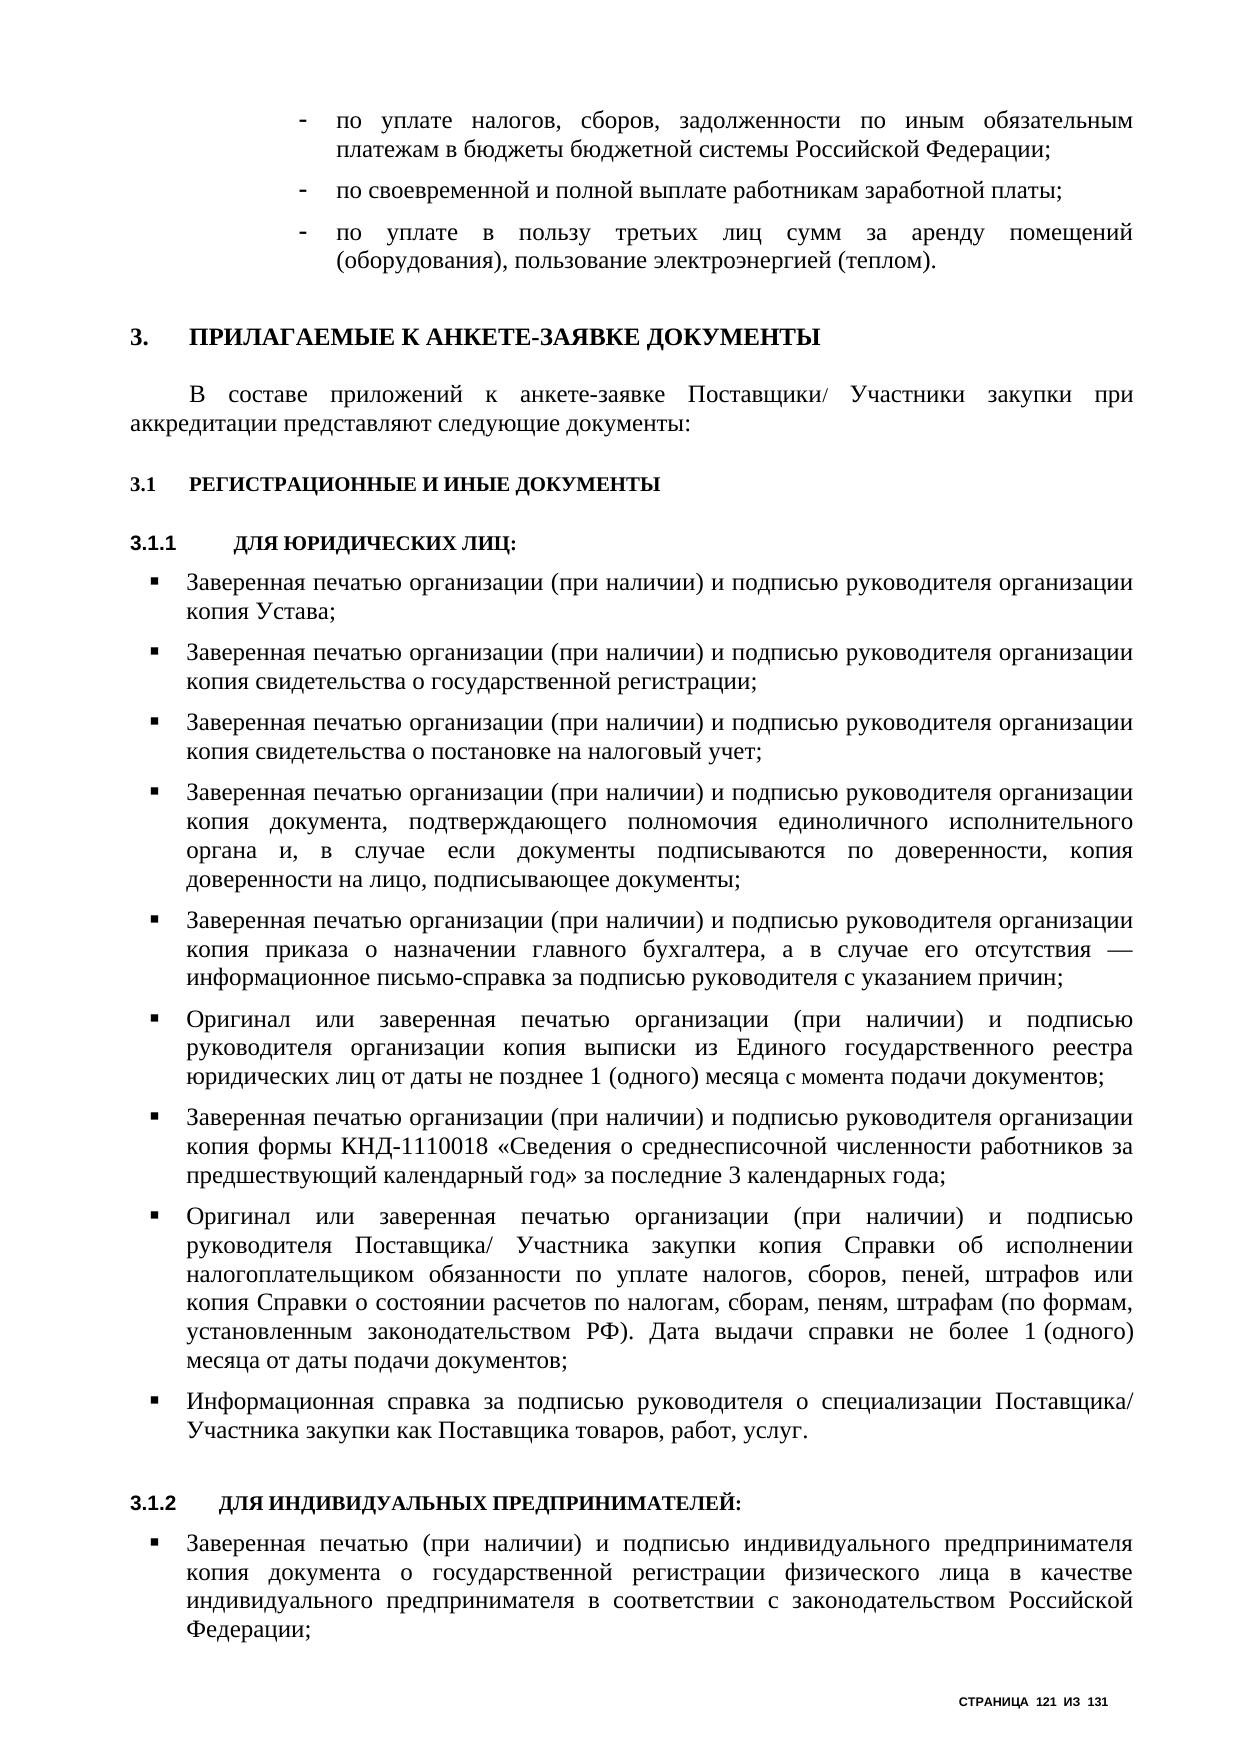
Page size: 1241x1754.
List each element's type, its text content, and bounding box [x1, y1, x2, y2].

list по уплате в пользу третьих лиц сумм за аренду помещений (оборудования), пользование электроэнергией (теплом). [298, 217, 1134, 274]
list Заверенная печатью организации (при наличии) и подписью руководителя организации копия свидетельства о постановке на налоговый учет; [149, 707, 1134, 765]
list Заверенная печатью организации (при наличии) и подписью руководителя организации копия документа, подтверждающего полномочия единоличного исполнительного органа и, в случае если документы подписываются по доверенности, копия доверенности на лицо, подписывающее документы; [149, 777, 1134, 892]
list Заверенная печатью организации (при наличии) и подписью руководителя организации копия приказа о назначении главного бухгалтера, а в случае его отсутствия — информационное письмо-справка за подписью руководителя с указанием причин; [149, 905, 1134, 991]
list ДЛЯ ИНДИВИДУАЛЬНЫХ ПРЕДПРИНИМАТЕЛЕЙ: [130, 1491, 1134, 1515]
list Информационная справка за подписью руководителя о специализации Поставщика/ Участника закупки как Поставщика товаров, работ, услуг. [149, 1386, 1134, 1444]
list Заверенная печатью организации (при наличии) и подписью руководителя организации копия свидетельства о государственной регистрации; [149, 637, 1134, 695]
list Оригинал или заверенная печатью организации (при наличии) и подписью руководителя организации копия выписки из Единого государственного реестра юридических лиц от даты не позднее 1 (одного) месяца с момента подачи документов; [149, 1004, 1134, 1090]
list по уплате налогов, сборов, задолженности по иным обязательным платежам в бюджеты бюджетной системы Российской Федерации; [298, 106, 1134, 163]
list ДЛЯ ЮРИДИЧЕСКИХ ЛИЦ: [130, 531, 1134, 555]
list РЕГИСТРАЦИОННЫЕ И ИНЫЕ ДОКУМЕНТЫ [130, 472, 1134, 496]
text В составе приложений к анкете-заявке Поставщики/ Участники закупки при аккредитации представляют следующие документы: [130, 379, 1134, 437]
list Заверенная печатью организации (при наличии) и подписью руководителя организации копия Устава; [149, 567, 1134, 625]
list Заверенная печатью организации (при наличии) и подписью руководителя организации копия формы КНД-1110018 «Сведения о среднесписочной численности работников за предшествующий календарный год» за последние 3 календарных года; [149, 1102, 1134, 1189]
list Заверенная печатью (при наличии) и подписью индивидуального предпринимателя копия документа о государственной регистрации физического лица в качестве индивидуального предпринимателя в соответствии с законодательством Российской Федерации; [149, 1528, 1134, 1643]
list по своевременной и полной выплате работникам заработной платы; [298, 176, 1134, 204]
list ПРИЛАГАЕМЫЕ К АНКЕТЕ-ЗАЯВКЕ ДОКУМЕНТЫ [130, 322, 1134, 351]
